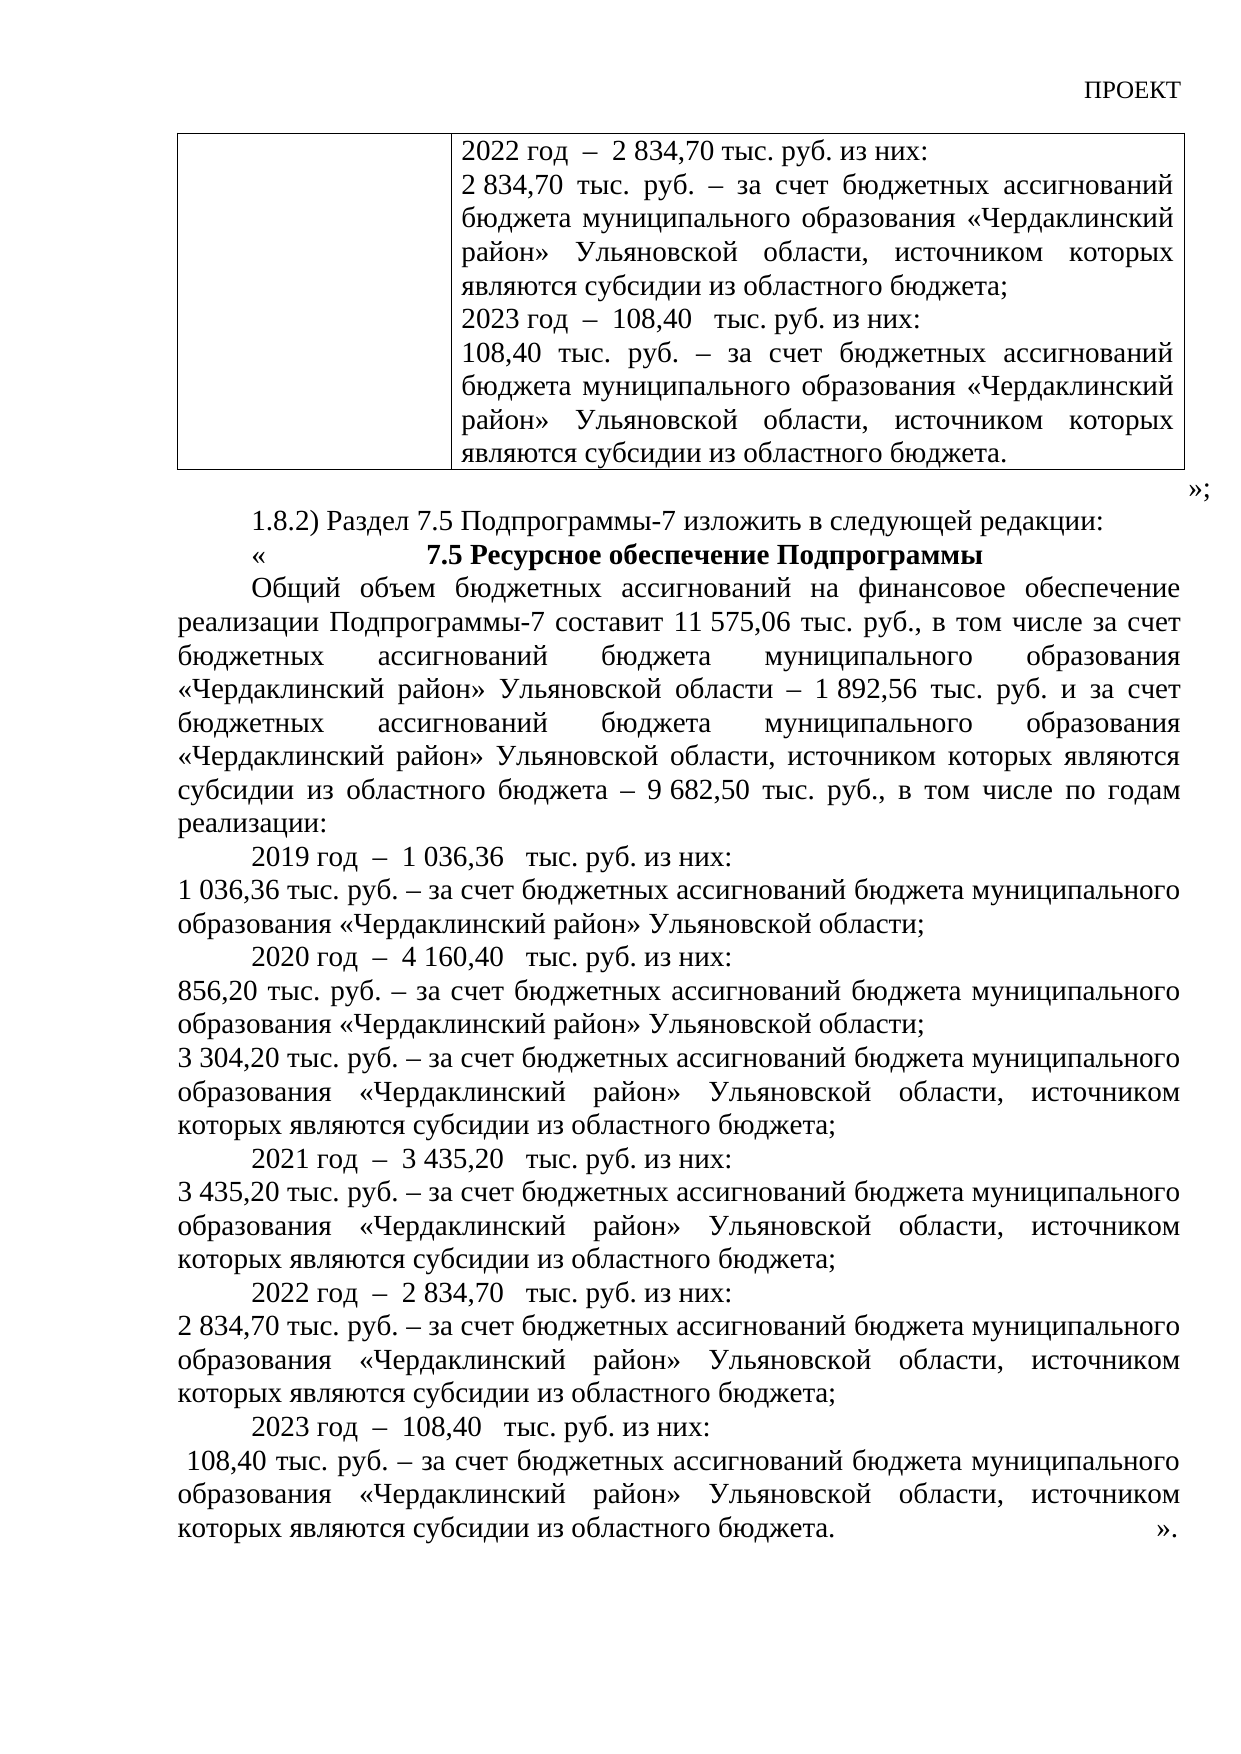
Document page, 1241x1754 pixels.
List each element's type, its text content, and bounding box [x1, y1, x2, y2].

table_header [178, 134, 451, 469]
text 2 834,70 тыс. руб. – за счет бюджетных ассигнований бюджета муниципального образования «Чердаклинский район» Ульяновской области, источником которых являются субсидии из областного бюджета; [177, 1308, 1181, 1409]
text »; [177, 470, 1211, 503]
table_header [452, 134, 1184, 469]
text 856,20 тыс. руб. – за счет бюджетных ассигнований бюджета муниципального образования «Чердаклинский район» Ульяновской области; [177, 973, 1181, 1040]
text 2022 год – 2 834,70 тыс. руб. из них: [177, 1275, 1181, 1308]
text 3 304,20 тыс. руб. – за счет бюджетных ассигнований бюджета муниципального образования «Чердаклинский район» Ульяновской области, источником которых являются субсидии из областного бюджета; [177, 1040, 1181, 1141]
text Общий объем бюджетных ассигнований на финансовое обеспечение реализации Подпрограммы-7 составит 11 575,06 тыс. руб., в том числе за счет бюджетных ассигнований бюджета муниципального образования «Чердаклинский район» Ульяновской области – 1 892,56 тыс. руб. и за счет бюджетных ассигнований бюджета муниципального образования «Чердаклинский район» Ульяновской области, источником которых являются субсидии из областного бюджета – 9 682,50 тыс. руб., в том числе по годам реализации: [177, 571, 1181, 839]
text 3 435,20 тыс. руб. – за счет бюджетных ассигнований бюджета муниципального образования «Чердаклинский район» Ульяновской области, источником которых являются субсидии из областного бюджета; [177, 1174, 1181, 1275]
text 2023 год – 108,40 тыс. руб. из них: [177, 1409, 1181, 1443]
text 1 036,36 тыс. руб. – за счет бюджетных ассигнований бюджета муниципального образования «Чердаклинский район» Ульяновской области; [177, 872, 1181, 939]
text « 7.5 Ресурсное обеспечение Подпрограммы [177, 537, 1181, 571]
text 2020 год – 4 160,40 тыс. руб. из них: [177, 939, 1181, 973]
text 2021 год – 3 435,20 тыс. руб. из них: [177, 1141, 1181, 1174]
text 108,40 тыс. руб. – за счет бюджетных ассигнований бюджета муниципального образования «Чердаклинский район» Ульяновской области, источником которых являются субсидии из областного бюджета. ». [177, 1443, 1181, 1543]
text 1.8.2) Раздел 7.5 Подпрограммы-7 изложить в следующей редакции: [177, 503, 1211, 537]
text 2019 год – 1 036,36 тыс. руб. из них: [177, 839, 1181, 872]
